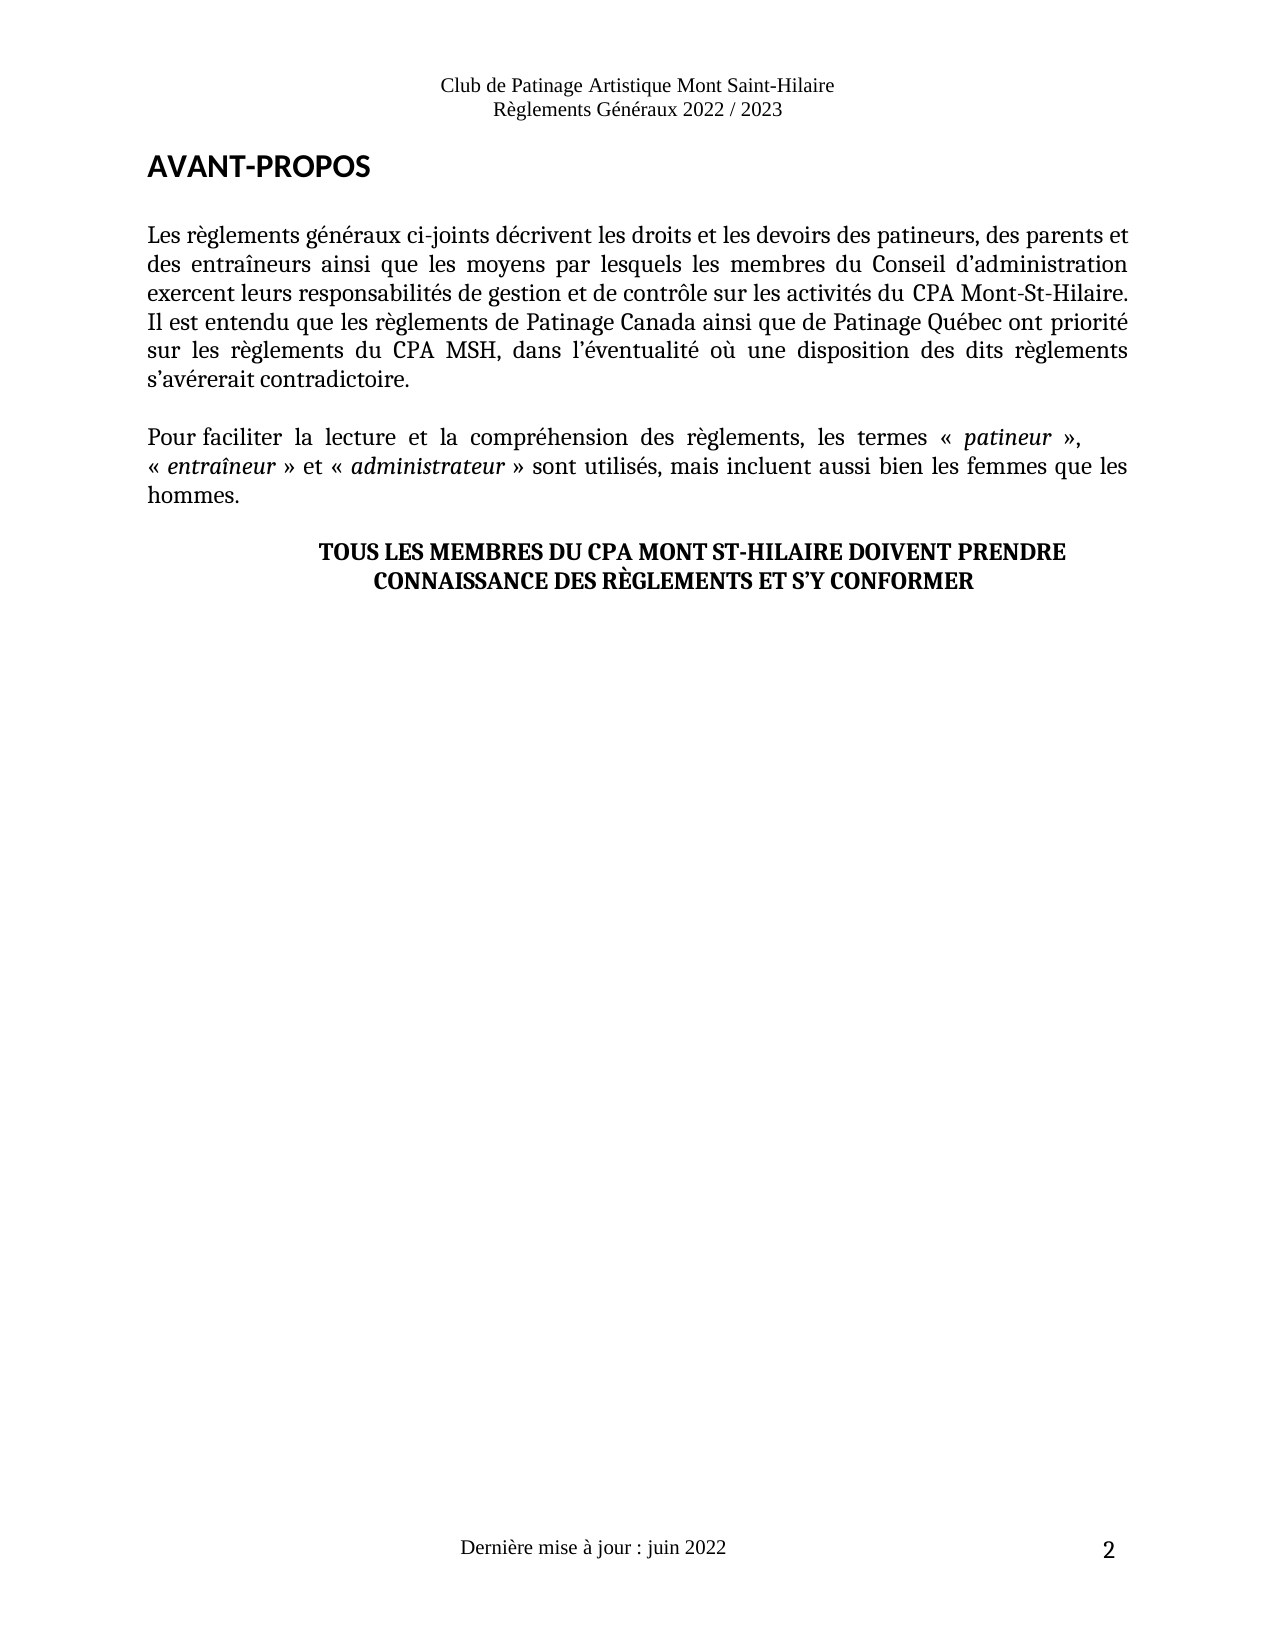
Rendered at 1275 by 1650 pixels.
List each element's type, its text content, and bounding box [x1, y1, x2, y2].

text Pour faciliter la lecture et la compréhension des règlements, les termes « patineur », [147, 422, 1142, 452]
subtitle TOUS LES MEMBRES DU CPA MONT ST-HILAIRE DOIVENT PRENDRE CONNAISSANCE DES RÈGLEMENTS ET S’Y CONFORMER [268, 538, 1079, 596]
text « entraîneur » et « administrateur » sont utilisés, mais incluent aussi bien les femmes que les hommes. [147, 452, 1128, 509]
subtitle AVANT-PROPOS [147, 145, 1142, 185]
text Les règlements généraux ci-joints décrivent les droits et les devoirs des patineurs, des parents et des entraîneurs ainsi que les moyens par lesquels les membres du Conseil d’administration exercent leurs responsabilités de gestion et de contrôle sur les activités du CPA Mont-St-Hilaire. Il est entendu que les règlements de Patinage Canada ainsi que de Patinage Québec ont priorité sur les règlements du CPA MSH, dans l’éventualité où une disposition des dits règlements s’avérerait contradictoire. [147, 221, 1128, 394]
